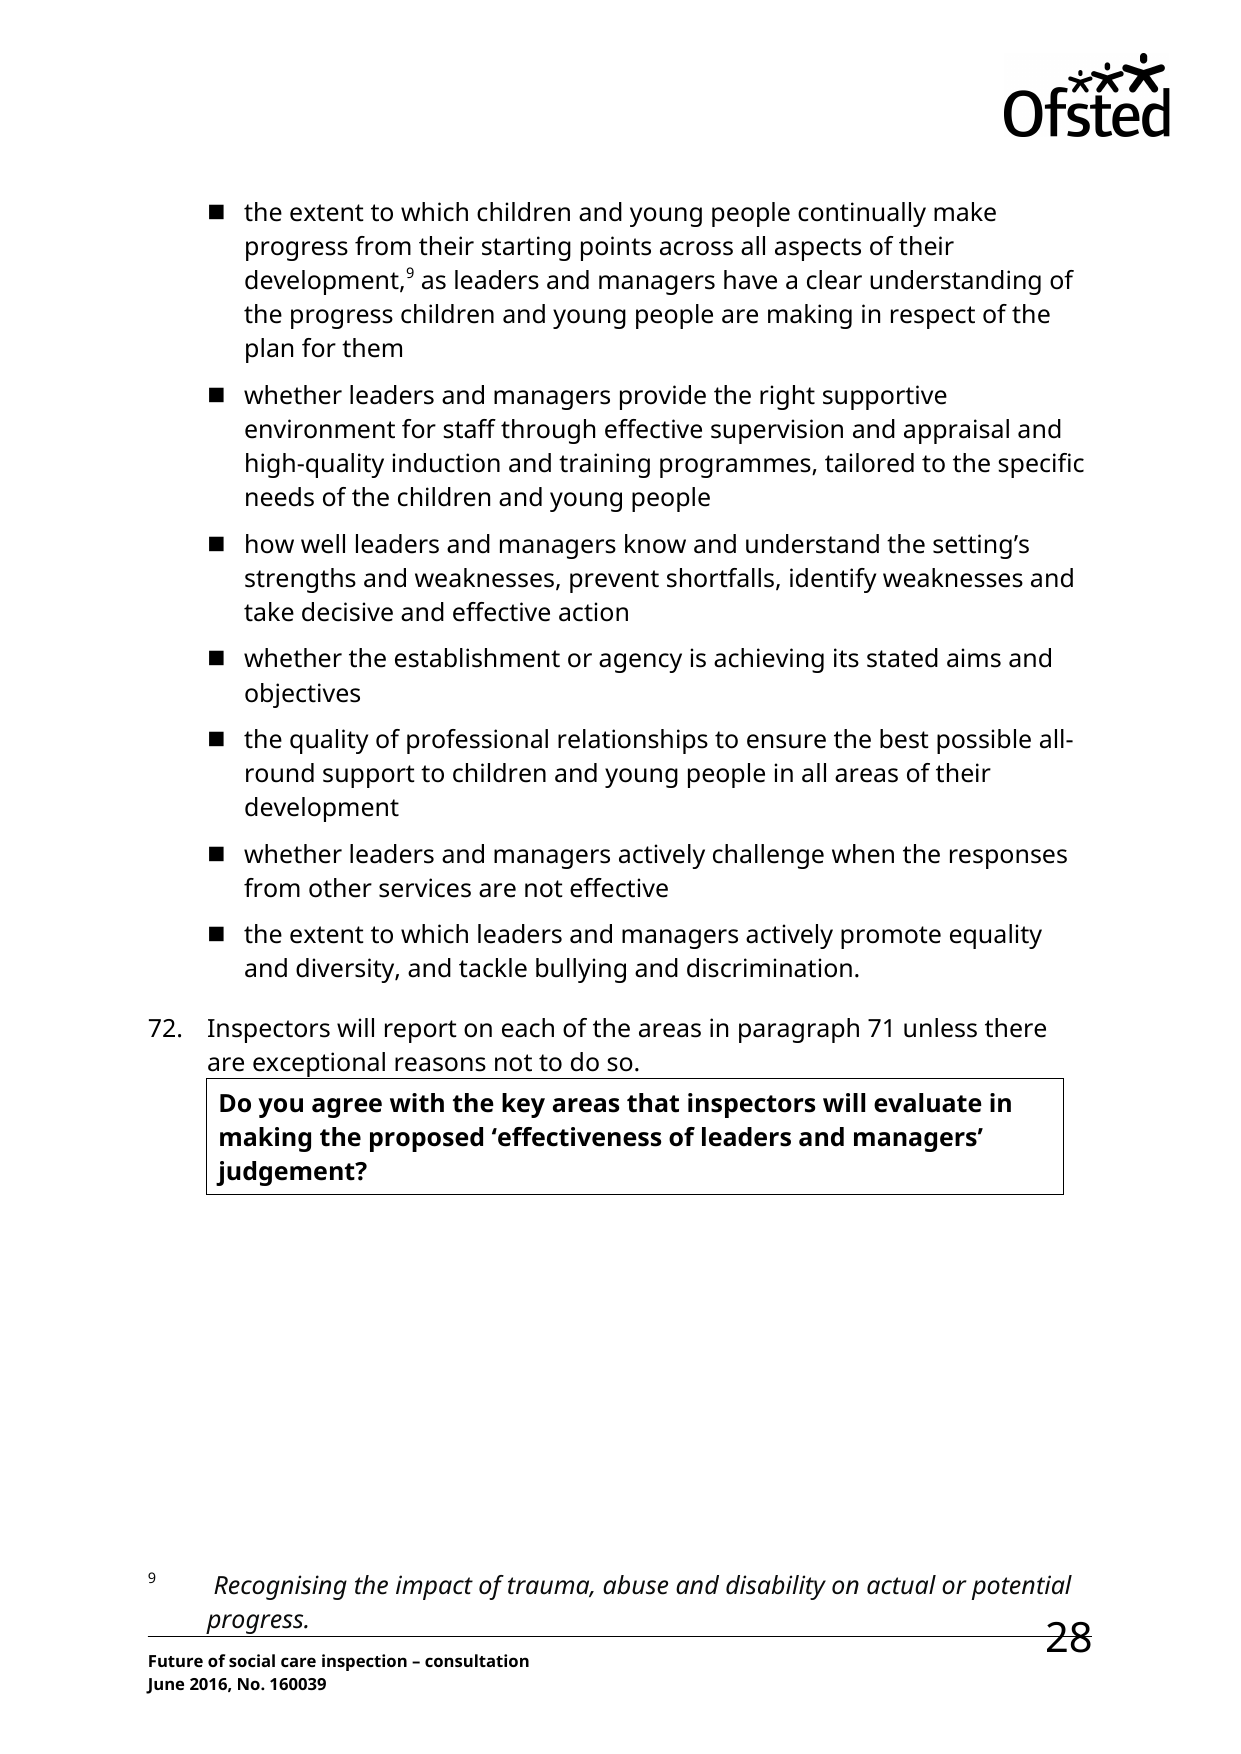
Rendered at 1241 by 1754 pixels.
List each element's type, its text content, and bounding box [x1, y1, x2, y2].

picture [1004, 53, 1170, 137]
text whether the establishment or agency is achieving its stated aims and objectives [207, 641, 1092, 709]
text how well leaders and managers know and understand the setting’s strengths and weaknesses, prevent shortfalls, identify weaknesses and take decisive and effective action [207, 526, 1092, 629]
text the extent to which leaders and managers actively promote equality and diversity, and tackle bullying and discrimination. [207, 917, 1092, 985]
text Inspectors will report on each of the areas in paragraph 71 unless there are exceptional reasons not to do so. [148, 1010, 1092, 1078]
text whether leaders and managers provide the right supportive environment for staff through effective supervision and appraisal and high-quality induction and training programmes, tailored to the specific needs of the children and young people [207, 378, 1092, 514]
table_header Do you agree with the key areas that inspectors will evaluate in making the proposed ‘effectiveness of leaders and managers’ judgement? [207, 1079, 1063, 1194]
text the extent to which children and young people continually make progress from their starting points across all aspects of their development, as leaders and managers have a clear understanding of the progress children and young people are making in respect of the plan for them [207, 195, 1092, 365]
text whether leaders and managers actively challenge when the responses from other services are not effective [207, 836, 1092, 904]
text the quality of professional relationships to ensure the best possible all-round support to children and young people in all areas of their development [207, 722, 1092, 824]
